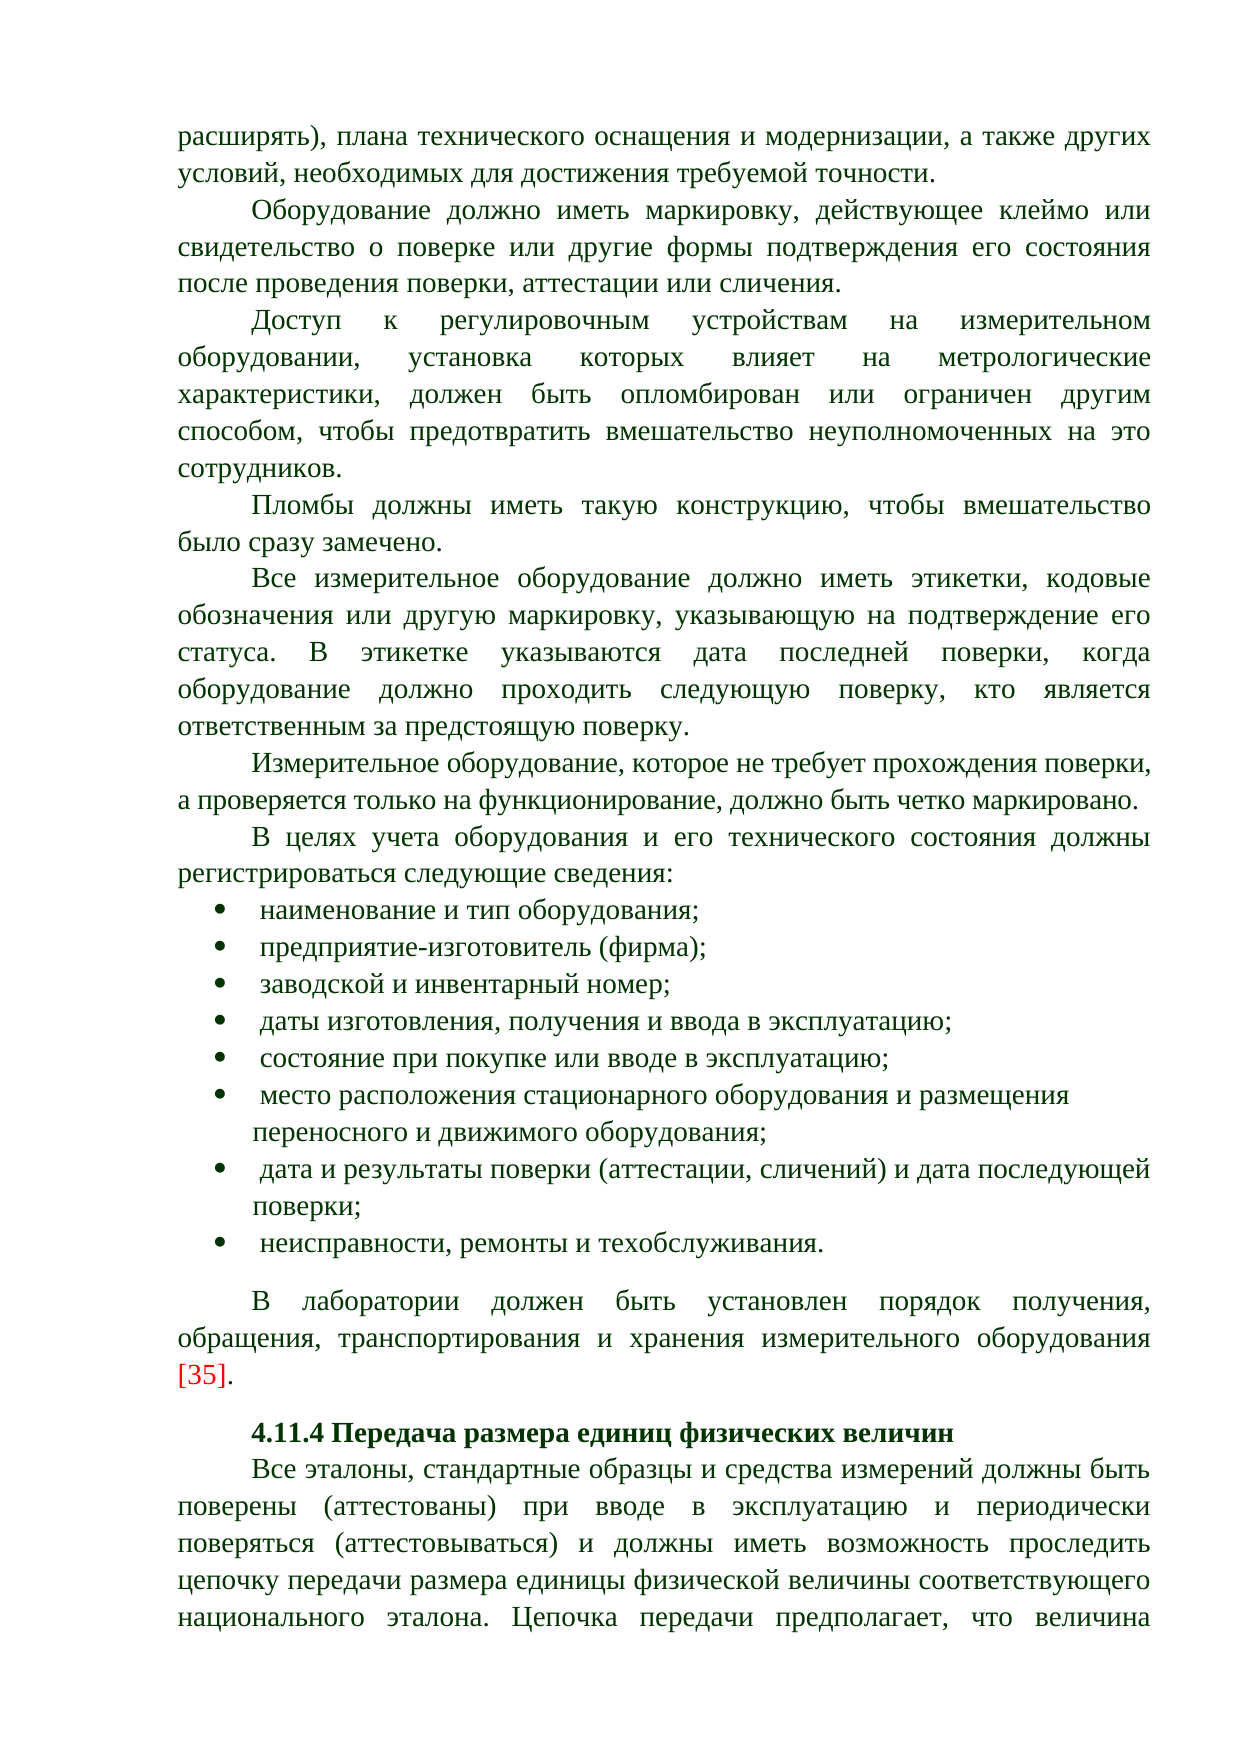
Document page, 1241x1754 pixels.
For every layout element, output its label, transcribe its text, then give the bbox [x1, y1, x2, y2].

text Все измерительное оборудование должно иметь этикетки, кодовые обозначения или другую маркировку, указывающую на подтверждение его статуса. В этикетке указываются дата последней поверки, когда оборудование должно проходить следующую поверку, кто является ответственным за предстоящую поверку. [177, 561, 1152, 742]
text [177, 118, 1152, 188]
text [177, 1452, 1152, 1633]
text 4.11.4 Передача размера единиц физических величин [177, 1415, 1152, 1448]
list дата и результаты поверки (аттестации, сличений) и дата последующей поверки; [215, 1151, 1152, 1222]
list место расположения стационарного оборудования и размещения переносного и движимого оборудования; [215, 1077, 1152, 1148]
list наименование и тип оборудования; [215, 892, 1152, 926]
list даты изготовления, получения и ввода в эксплуатацию; [215, 1003, 1152, 1037]
text В целях учета оборудования и его технического состояния должны регистрироваться следующие сведения: [177, 819, 1152, 889]
text Оборудование должно иметь маркировку, действующее клеймо или свидетельство о поверке или другие формы подтверждения его состояния после проведения поверки, аттестации или сличения. [177, 192, 1152, 299]
list состояние при покупке или вводе в эксплуатацию; [215, 1040, 1152, 1074]
text Доступ к регулировочным устройствам на измерительном оборудовании, установка которых влияет на метрологические характеристики, должен быть опломбирован или ограничен другим способом, чтобы предотвратить вмешательство неуполномоченных на это сотрудников. [177, 302, 1152, 483]
text В лаборатории должен быть установлен порядок получения, обращения, транспортирования и хранения измерительного оборудования [35]. [177, 1283, 1152, 1390]
list заводской и инвентарный номер; [215, 966, 1152, 1000]
list предприятие-изготовитель (фирма); [215, 929, 1152, 963]
text Измерительное оборудование, которое не требует прохождения поверки, а проверяется только на функционирование, должно быть четко маркировано. [177, 745, 1152, 815]
text Пломбы должны иметь такую конструкцию, чтобы вмешательство было сразу замечено. [177, 487, 1152, 557]
list неисправности, ремонты и техобслуживания. [215, 1225, 1152, 1259]
